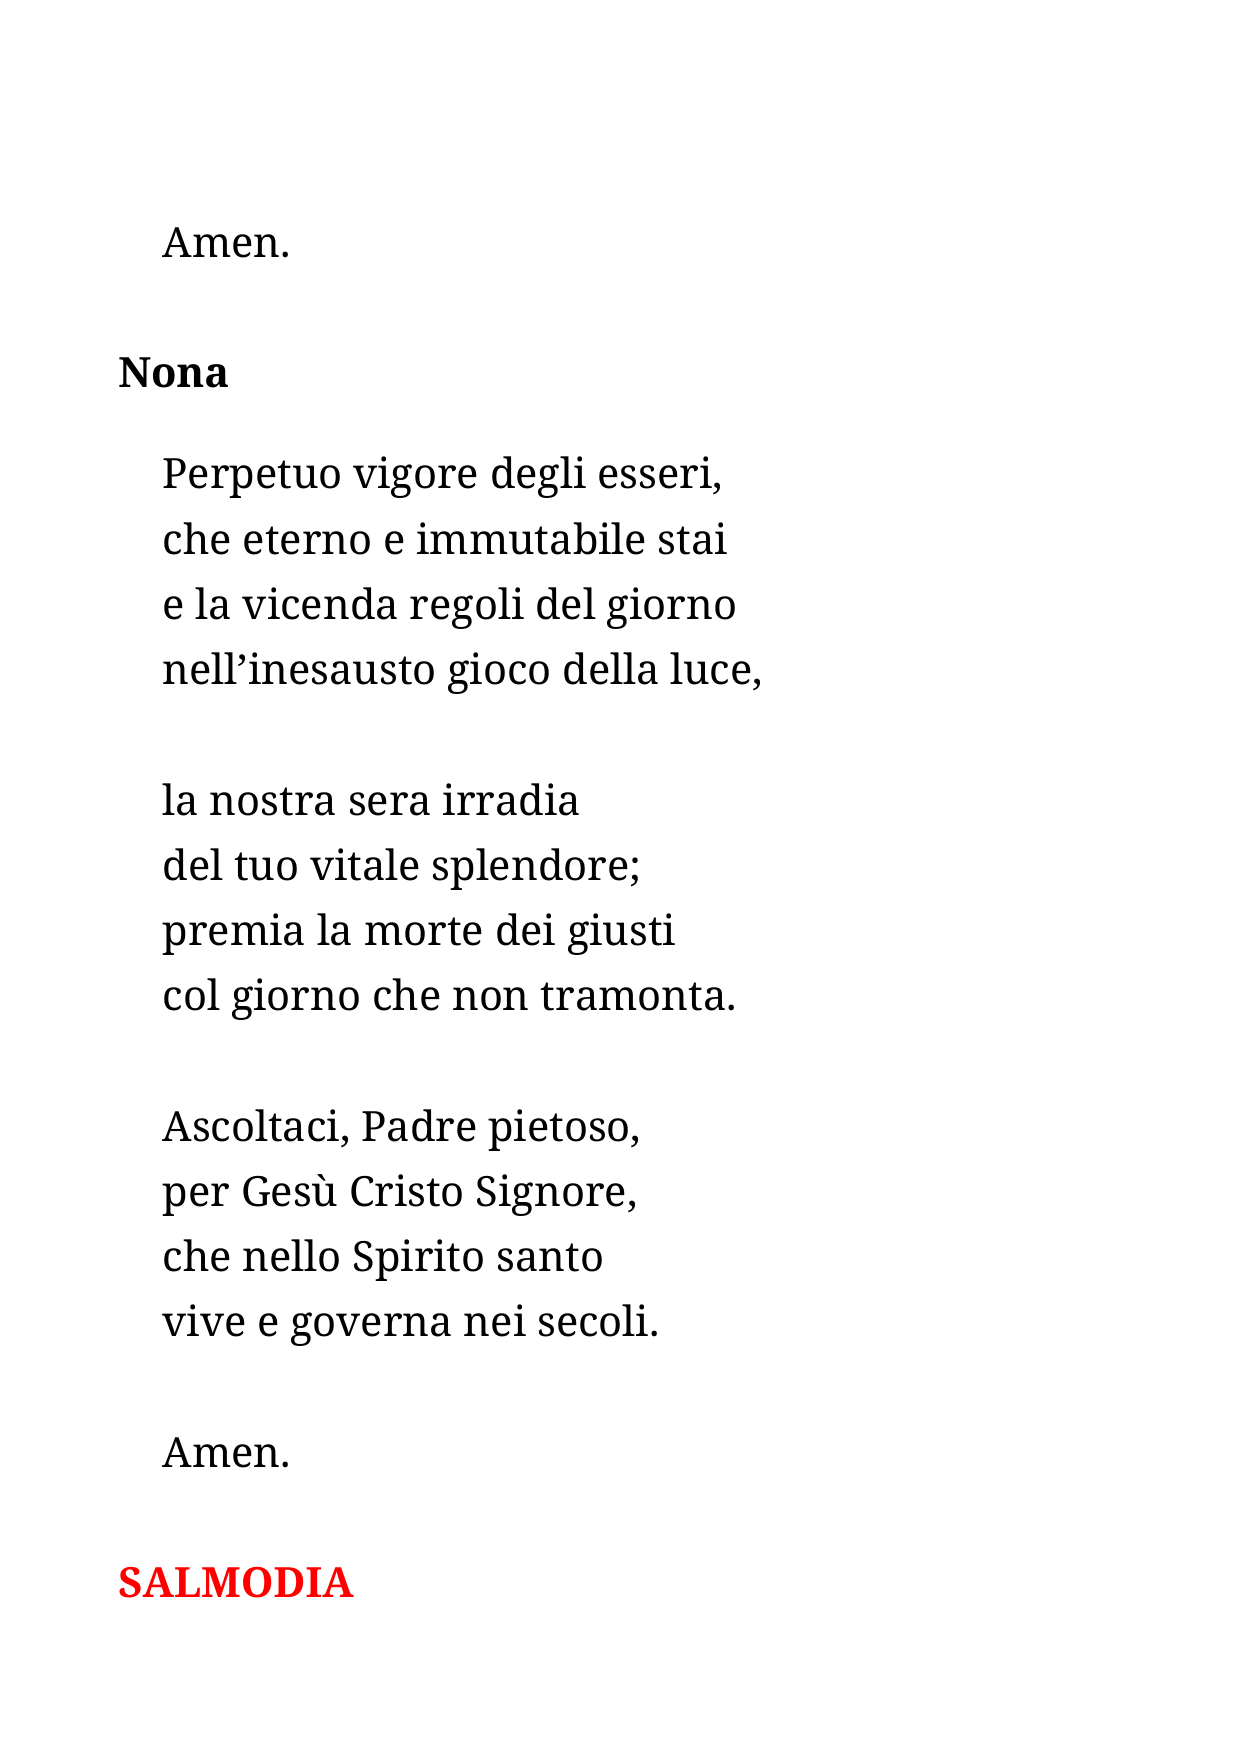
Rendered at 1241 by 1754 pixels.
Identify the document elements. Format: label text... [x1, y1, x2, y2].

text Amen. [162, 213, 1122, 269]
text del tuo vitale splendore; [162, 836, 1122, 892]
text premia la morte dei giusti [162, 901, 1122, 958]
text nell’inesausto gioco della luce, [162, 640, 1122, 697]
text SALMODIA [118, 1553, 1122, 1610]
text Amen. [162, 1422, 1122, 1479]
text Ascoltaci, Padre pietoso, [162, 1096, 1122, 1153]
text Perpetuo vigore degli esseri, [162, 444, 1122, 501]
text e la vicenda regoli del giorno [162, 575, 1122, 632]
text che eterno e immutabile stai [162, 509, 1122, 566]
text col giorno che non tramonta. [162, 966, 1122, 1023]
text per Gesù Cristo Signore, [162, 1162, 1122, 1218]
text che nello Spirito santo [162, 1227, 1122, 1284]
text vive e governa nei secoli. [162, 1292, 1122, 1349]
text Nona [118, 343, 1122, 400]
text la nostra sera irradia [162, 770, 1122, 827]
